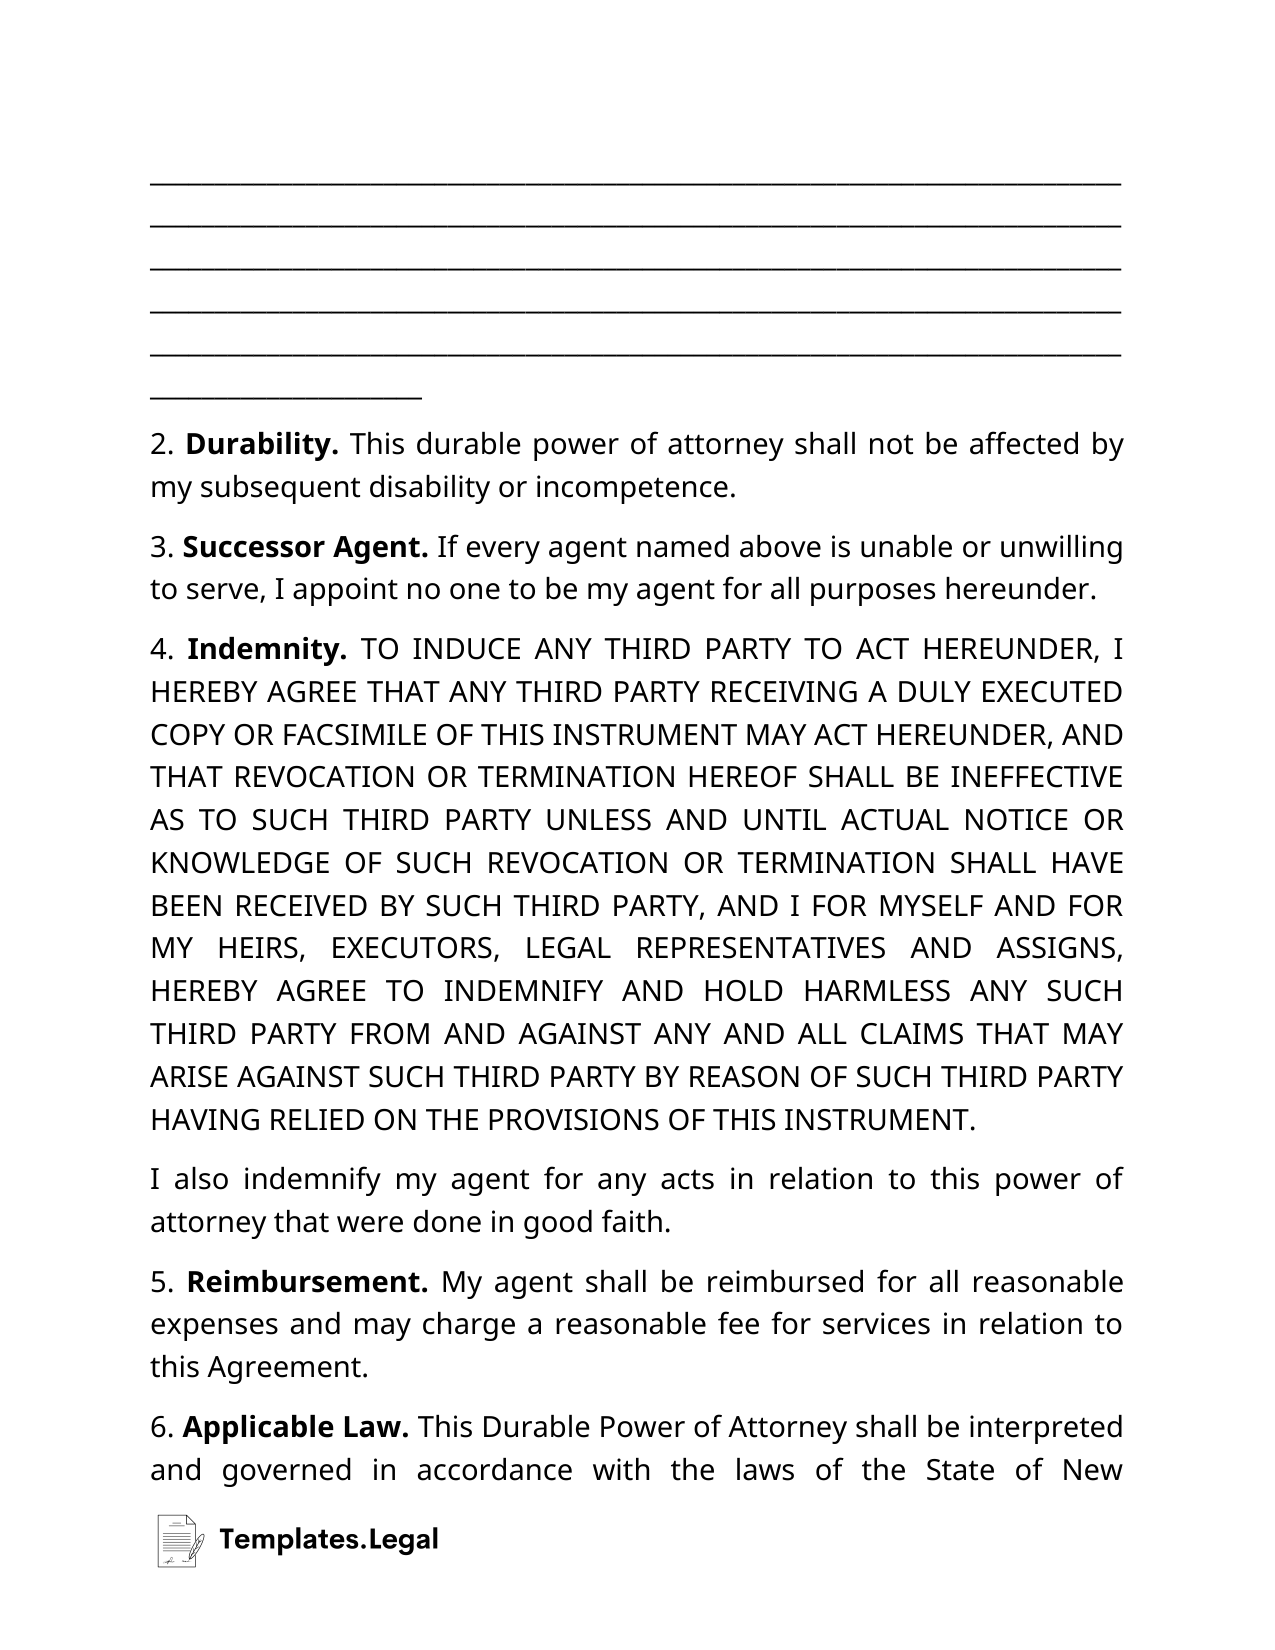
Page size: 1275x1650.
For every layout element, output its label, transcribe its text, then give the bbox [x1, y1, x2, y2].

text 5. Reimbursement. My agent shall be reimbursed for all reasonable expenses and may charge a reasonable fee for services in relation to this Agreement. [150, 1261, 1125, 1386]
text 3. Successor Agent. If every agent named above is unable or unwilling to serve, I appoint no one to be my agent for all purposes hereunder. [150, 526, 1125, 608]
picture [150, 1507, 445, 1575]
text 4. Indemnity. TO INDUCE ANY THIRD PARTY TO ACT HEREUNDER, I HEREBY AGREE THAT ANY THIRD PARTY RECEIVING A DULY EXECUTED COPY OR FACSIMILE OF THIS INSTRUMENT MAY ACT HEREUNDER, AND THAT REVOCATION OR TERMINATION HEREOF SHALL BE INEFFECTIVE AS TO SUCH THIRD PARTY UNLESS AND UNTIL ACTUAL NOTICE OR KNOWLEDGE OF SUCH REVOCATION OR TERMINATION SHALL HAVE BEEN RECEIVED BY SUCH THIRD PARTY, AND I FOR MYSELF AND FOR MY HEIRS, EXECUTORS, LEGAL REPRESENTATIVES AND ASSIGNS, HEREBY AGREE TO INDEMNIFY AND HOLD HARMLESS ANY SUCH THIRD PARTY FROM AND AGAINST ANY AND ALL CLAIMS THAT MAY ARISE AGAINST SUCH THIRD PARTY BY REASON OF SUCH THIRD PARTY HAVING RELIED ON THE PROVISIONS OF THIS INSTRUMENT. [150, 628, 1125, 1139]
text 2. Durability. This durable power of attorney shall not be affected by my subsequent disability or incompetence. [150, 423, 1125, 506]
text I also indemnify my agent for any acts in relation to this power of attorney that were done in good faith. [150, 1158, 1125, 1241]
